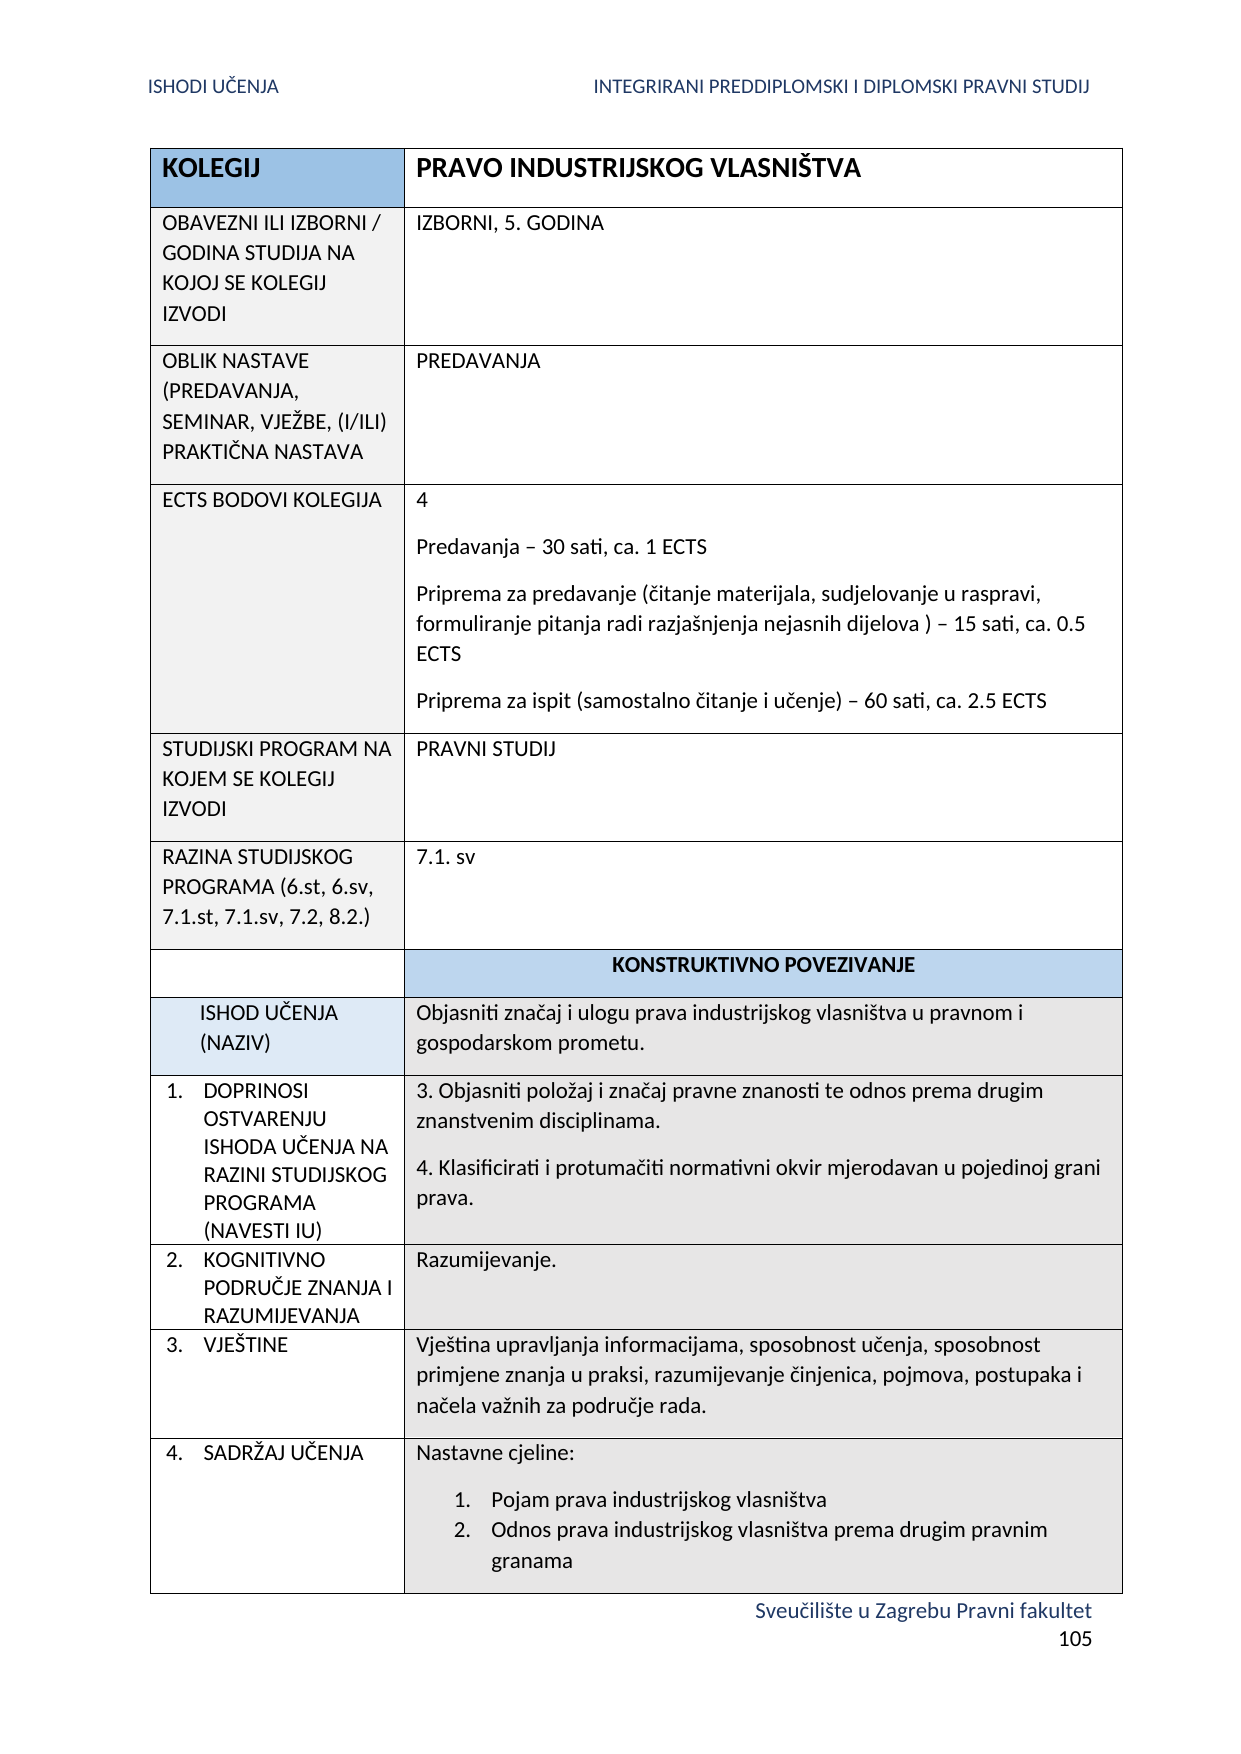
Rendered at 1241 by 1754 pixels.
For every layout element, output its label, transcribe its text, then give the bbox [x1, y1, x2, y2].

table_cell ISHOD UČENJA (NAZIV) [151, 998, 404, 1075]
table_cell KONSTRUKTIVNO POVEZIVANJE [405, 950, 1122, 997]
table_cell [405, 1439, 1122, 1593]
table_cell STUDIJSKI PROGRAM NA KOJEM SE KOLEGIJ IZVODI [151, 734, 404, 841]
table_cell Objasniti značaj i ulogu prava industrijskog vlasništva u pravnom i gospodarskom prometu. [405, 998, 1122, 1075]
table_cell OBAVEZNI ILI IZBORNI / GODINA STUDIJA NA KOJOJ SE KOLEGIJ IZVODI [151, 208, 404, 345]
table_cell PRAVNI STUDIJ [405, 734, 1122, 841]
table_cell Razumijevanje. [405, 1245, 1122, 1329]
table_cell [151, 950, 404, 997]
table_header PRAVO INDUSTRIJSKOG VLASNIŠTVA [405, 149, 1122, 207]
table_cell VJEŠTINE [151, 1330, 404, 1437]
table_cell ECTS BODOVI KOLEGIJA [151, 485, 404, 733]
table_cell 7.1. sv [405, 842, 1122, 949]
table_cell DOPRINOSI OSTVARENJU ISHODA UČENJA NA RAZINI STUDIJSKOG PROGRAMA (NAVESTI IU) [151, 1076, 404, 1244]
table_cell 3. Objasniti položaj i značaj pravne znanosti te odnos prema drugim znanstvenim disciplinama. 4. Klasificirati i protumačiti normativni okvir mjerodavan u pojedinoj grani prava. [405, 1076, 1122, 1244]
table_header KOLEGIJ [151, 149, 404, 207]
table_cell OBLIK NASTAVE (PREDAVANJA, SEMINAR, VJEŽBE, (I/ILI) PRAKTIČNA NASTAVA [151, 346, 404, 484]
table_cell 4 Predavanja – 30 sati, ca. 1 ECTS Priprema za predavanje (čitanje materijala, sudjelovanje u raspravi, formuliranje pitanja radi razjašnjenja nejasnih dijelova ) – 15 sati, ca. 0.5 ECTS Priprema za ispit (samostalno čitanje i učenje) – 60 sati, ca. 2.5 ECTS [405, 485, 1122, 733]
table_cell RAZINA STUDIJSKOG PROGRAMA (6.st, 6.sv, 7.1.st, 7.1.sv, 7.2, 8.2.) [151, 842, 404, 949]
table_cell PREDAVANJA [405, 346, 1122, 484]
table_cell Vještina upravljanja informacijama, sposobnost učenja, sposobnost primjene znanja u praksi, razumijevanje činjenica, pojmova, postupaka i načela važnih za područje rada. [405, 1330, 1122, 1437]
table_cell SADRŽAJ UČENJA [151, 1439, 404, 1593]
table_cell KOGNITIVNO PODRUČJE ZNANJA I RAZUMIJEVANJA [151, 1245, 404, 1329]
table_cell IZBORNI, 5. GODINA [405, 208, 1122, 345]
